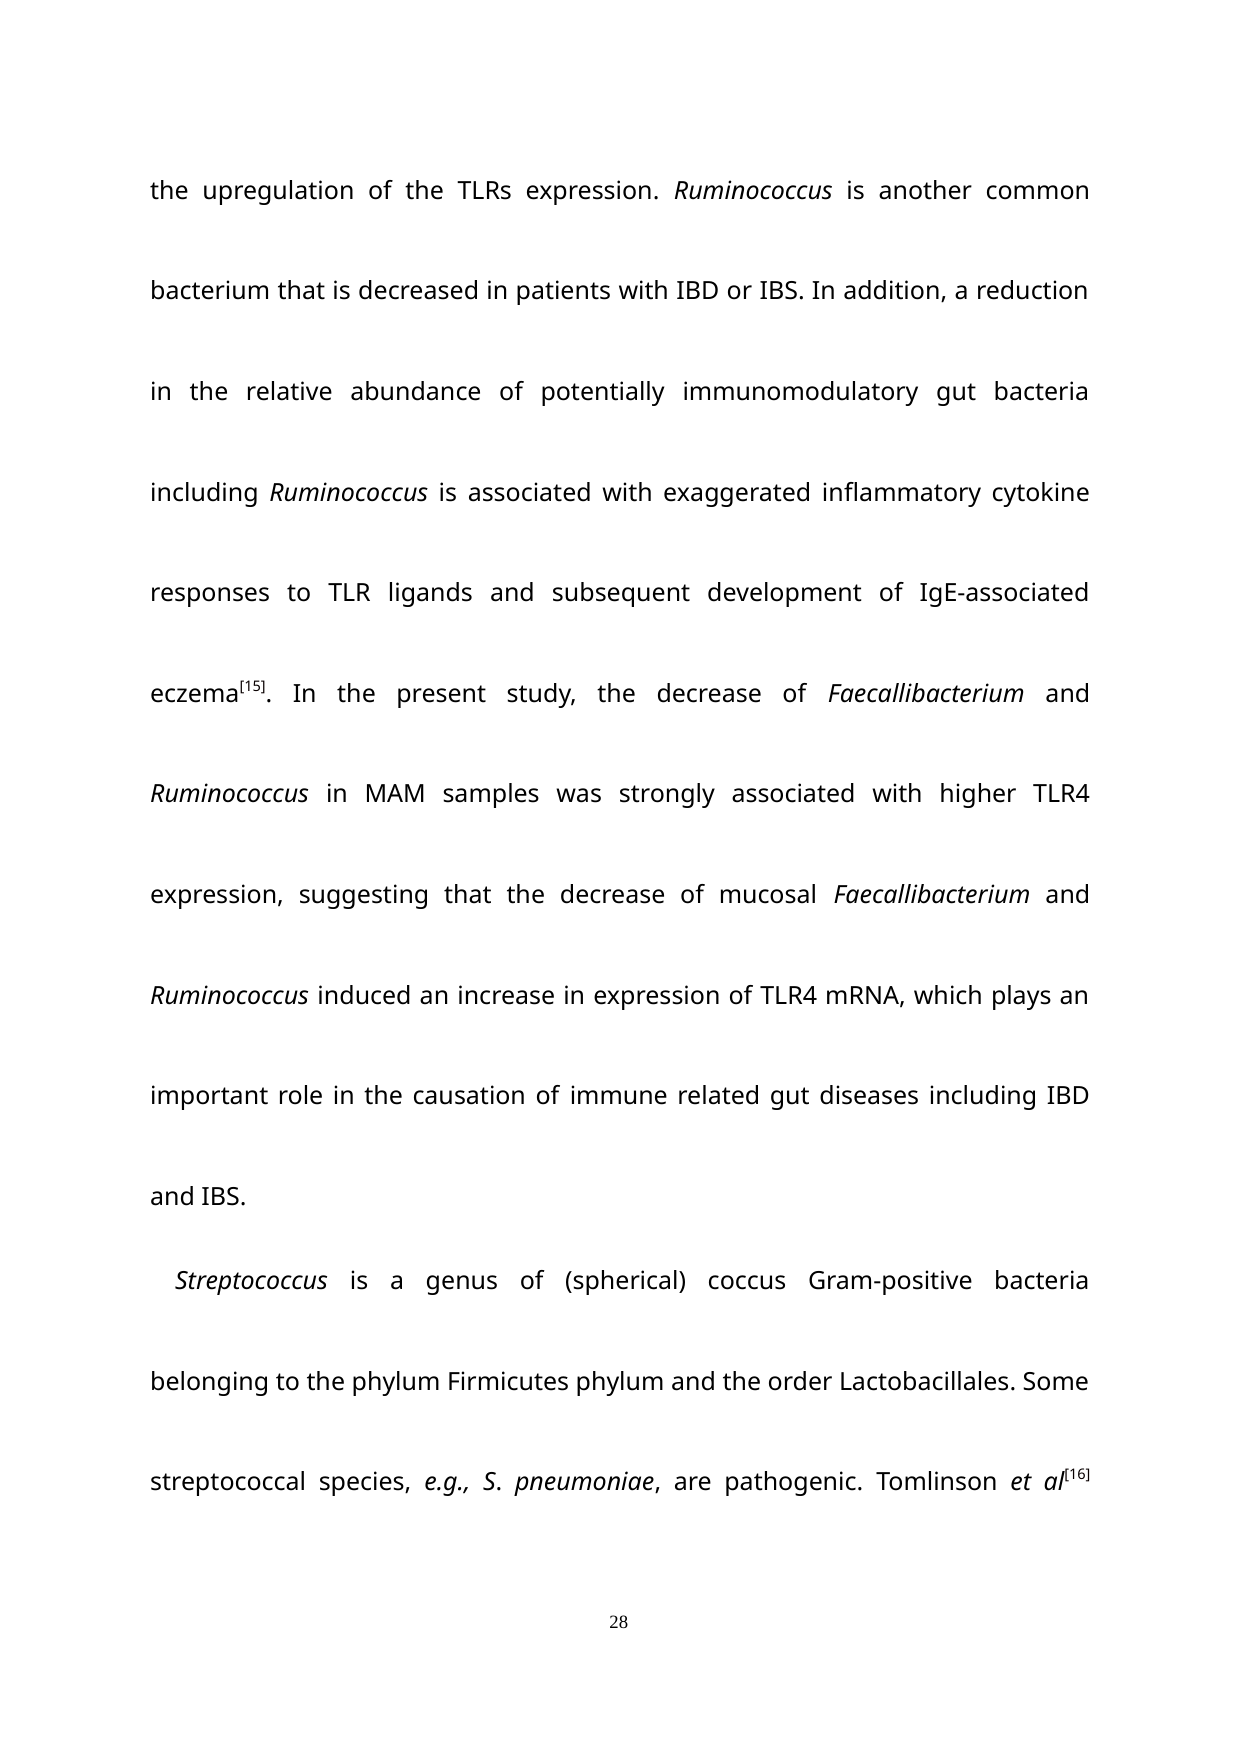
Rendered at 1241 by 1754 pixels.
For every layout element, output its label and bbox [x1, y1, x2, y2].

text [150, 156, 1090, 1229]
text [150, 1246, 1090, 1514]
